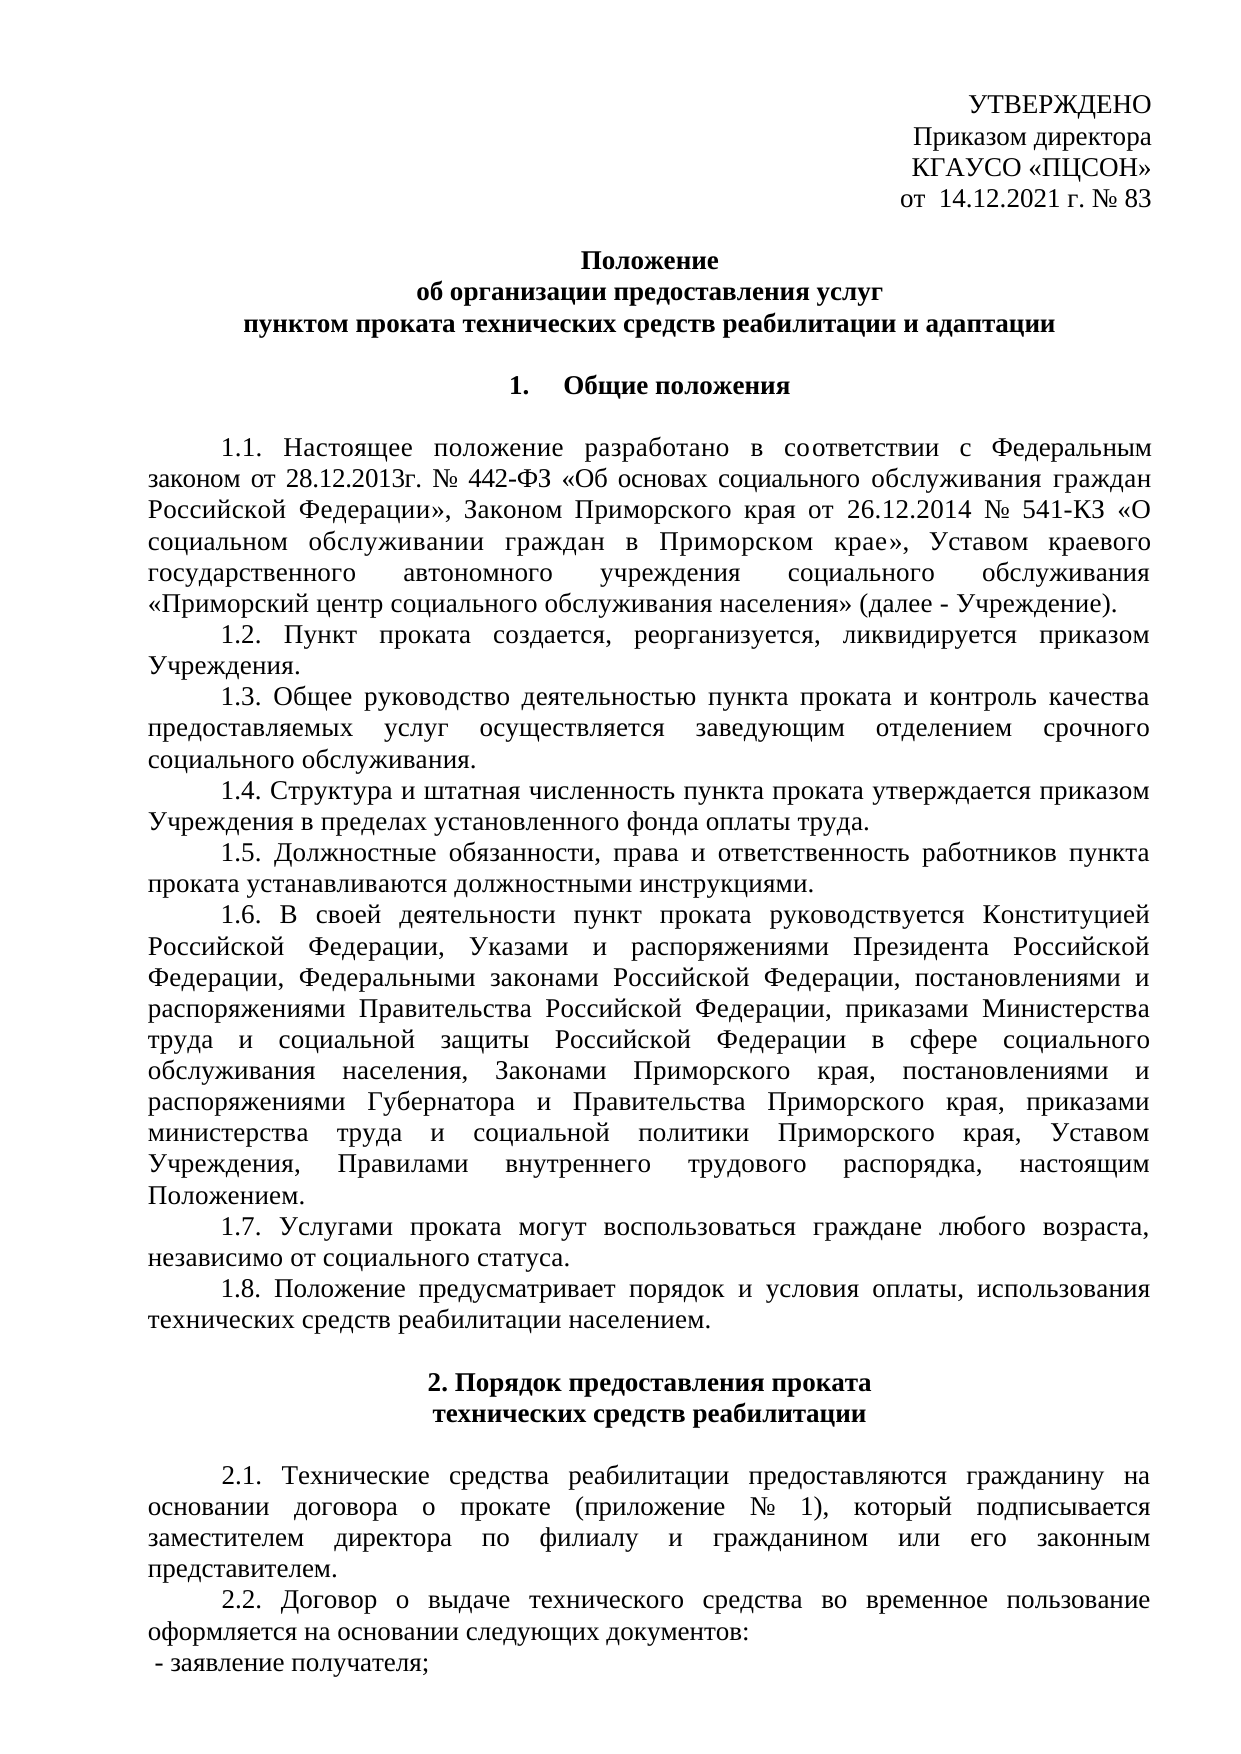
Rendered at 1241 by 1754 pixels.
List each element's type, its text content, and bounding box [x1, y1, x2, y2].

text УТВЕРЖДЕНО [148, 89, 1152, 120]
text 1.2. Пункт проката создается, реорганизуется, ликвидируется приказом Учреждения. [148, 618, 1152, 680]
text 2.2. Договор о выдаче технического средства во временное пользование оформляется на основании следующих документов: [148, 1584, 1152, 1646]
text 1.5. Должностные обязанности, права и ответственность работников пункта проката устанавливаются должностными инструкциями. [148, 836, 1152, 898]
text КГАУСО «ПЦСОН» [148, 151, 1152, 182]
text Приказом директора [148, 120, 1152, 151]
text 1. Общие положения [148, 369, 1152, 400]
text технических средств реабилитации [148, 1397, 1152, 1428]
text - заявление получателя; [148, 1646, 1152, 1677]
text 1.1. Настоящее положение разработано в соответствии с Федеральным законом от 28.12.2013г. № 442-ФЗ «Об основах социального обслуживания граждан Российской Федерации», Законом Приморского края от 26.12.2014 № 541-КЗ «О социальном обслуживании граждан в Приморском крае», Уставом краевого государственного автономного учреждения социального обслуживания «Приморский центр социального обслуживания населения» (далее - Учреждение). [148, 431, 1152, 618]
text Положение [148, 244, 1152, 276]
text пунктом проката технических средств реабилитации и адаптации [148, 307, 1152, 338]
text 2.1. Технические средства реабилитации предоставляются гражданину на основании договора о прокате (приложение № 1), который подписывается заместителем директора по филиалу и гражданином или его законным представителем. [148, 1459, 1152, 1584]
text 1.6. В своей деятельности пункт проката руководствуется Конституцией Российской Федерации, Указами и распоряжениями Президента Российской Федерации, Федеральными законами Российской Федерации, постановлениями и распоряжениями Правительства Российской Федерации, приказами Министерства труда и социальной защиты Российской Федерации в сфере социального обслуживания населения, Законами Приморского края, постановлениями и распоряжениями Губернатора и Правительства Приморского края, приказами министерства труда и социальной политики Приморского края, Уставом Учреждения, Правилами внутреннего трудового распорядка, настоящим Положением. [148, 898, 1152, 1210]
text 1.7. Услугами проката могут воспользоваться граждане любого возраста, независимо от социального статуса. [148, 1210, 1152, 1272]
text об организации предоставления услуг [148, 276, 1152, 307]
text от 14.12.2021 г. № 83 [148, 182, 1152, 213]
text 1.8. Положение предусматривает порядок и условия оплаты, использования технических средств реабилитации населением. [148, 1272, 1152, 1334]
text 1.3. Общее руководство деятельностью пункта проката и контроль качества предоставляемых услуг осуществляется заведующим отделением срочного социального обслуживания. [148, 680, 1152, 774]
text 2. Порядок предоставления проката [148, 1366, 1152, 1397]
text 1.4. Структура и штатная численность пункта проката утверждается приказом Учреждения в пределах установленного фонда оплаты труда. [148, 774, 1152, 836]
